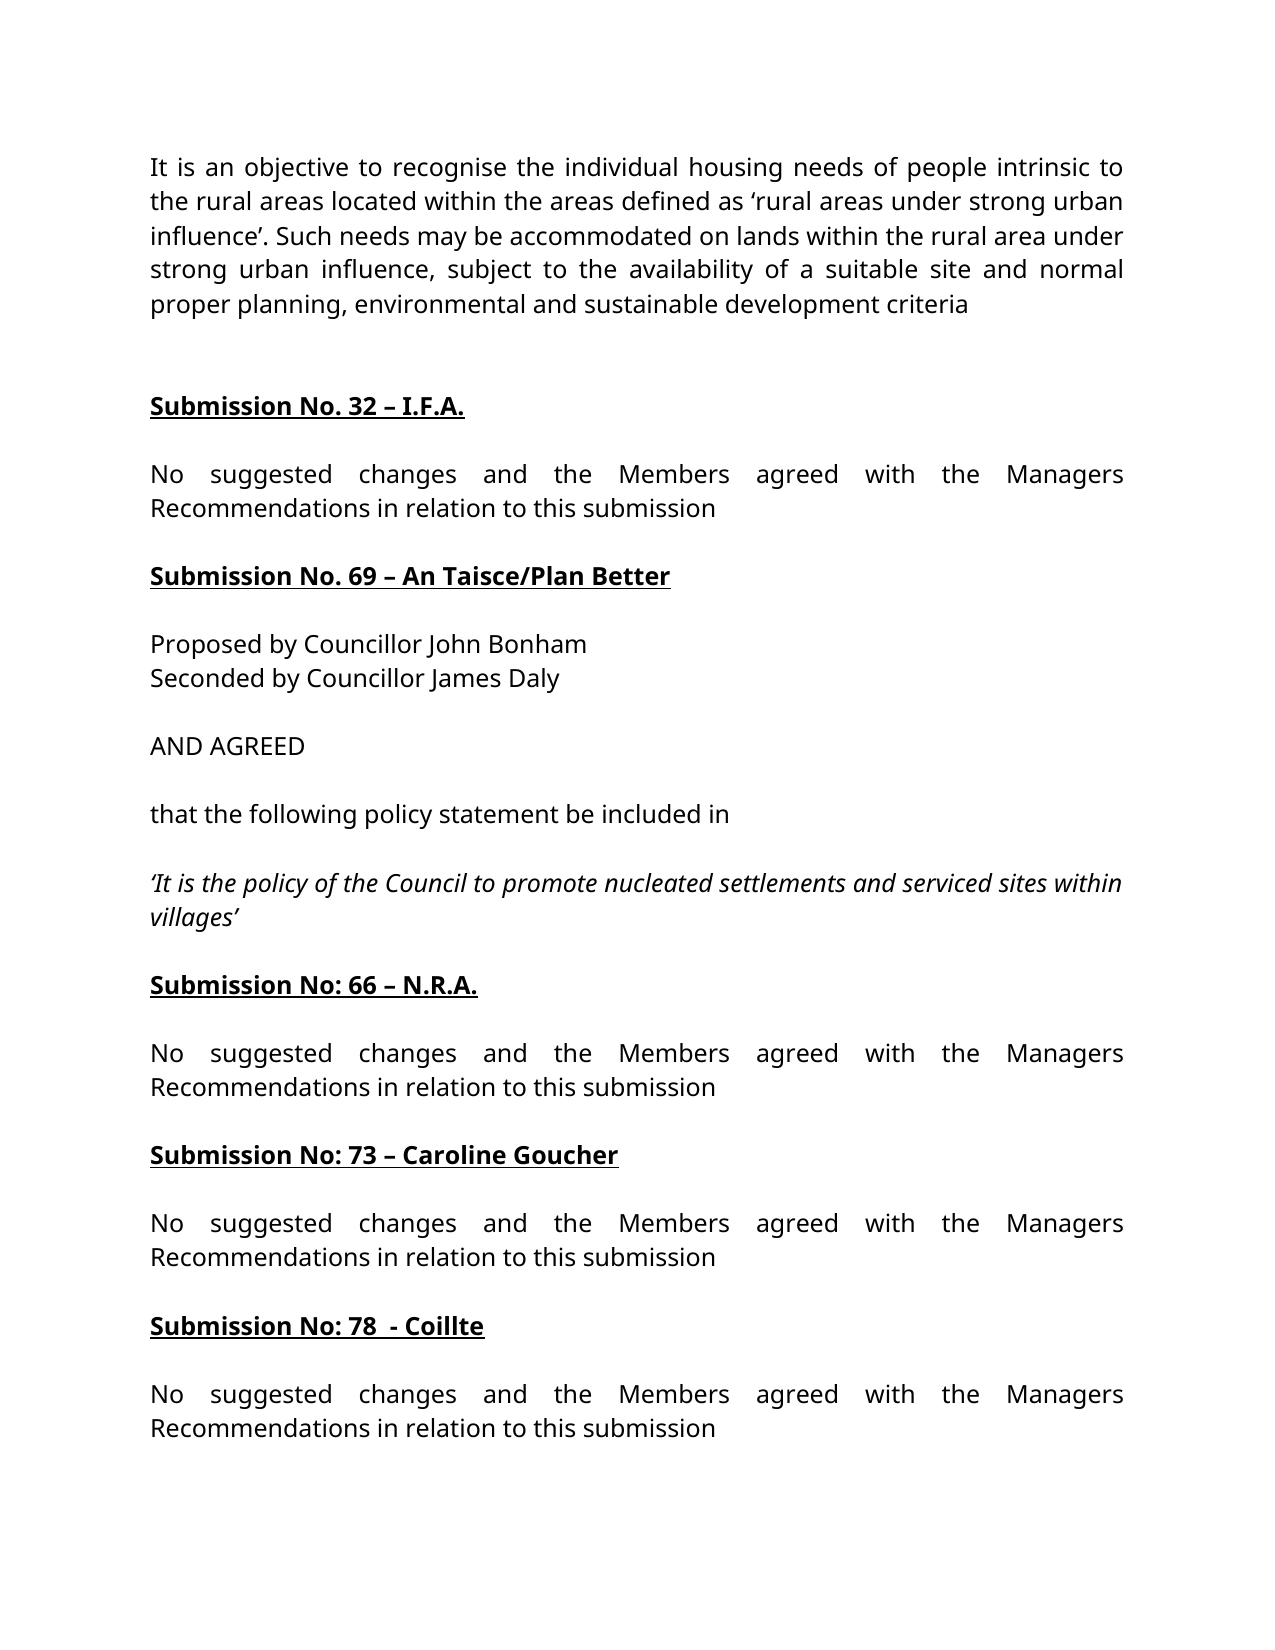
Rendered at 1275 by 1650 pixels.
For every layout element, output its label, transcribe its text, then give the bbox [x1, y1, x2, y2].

text Submission No: 73 – Caroline Goucher [150, 1138, 1125, 1172]
text Submission No: 66 – N.R.A. [150, 967, 1125, 1002]
text Submission No: 78 - Coillte [150, 1308, 1125, 1342]
text Seconded by Councillor James Daly [150, 661, 1125, 695]
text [150, 1376, 1125, 1444]
text Submission No. 69 – An Taisce/Plan Better [150, 559, 1125, 593]
text AND AGREED [150, 729, 1125, 763]
text Proposed by Councillor John Bonham [150, 627, 1125, 661]
text that the following policy statement be included in [150, 797, 1125, 831]
text No suggested changes and the Members agreed with the Managers Recommendations in relation to this submission [150, 457, 1125, 525]
text Submission No. 32 – I.F.A. [150, 388, 1125, 422]
text No suggested changes and the Members agreed with the Managers Recommendations in relation to this submission [150, 1036, 1125, 1104]
text It is an objective to recognise the individual housing needs of people intrinsic to the rural areas located within the areas defined as ‘rural areas under strong urban influence’. Such needs may be accommodated on lands within the rural area under strong urban influence, subject to the availability of a suitable site and normal proper planning, environmental and sustainable development criteria [150, 150, 1125, 320]
text ‘It is the policy of the Council to promote nucleated settlements and serviced sites within villages’ [150, 865, 1125, 933]
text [150, 1206, 1125, 1274]
